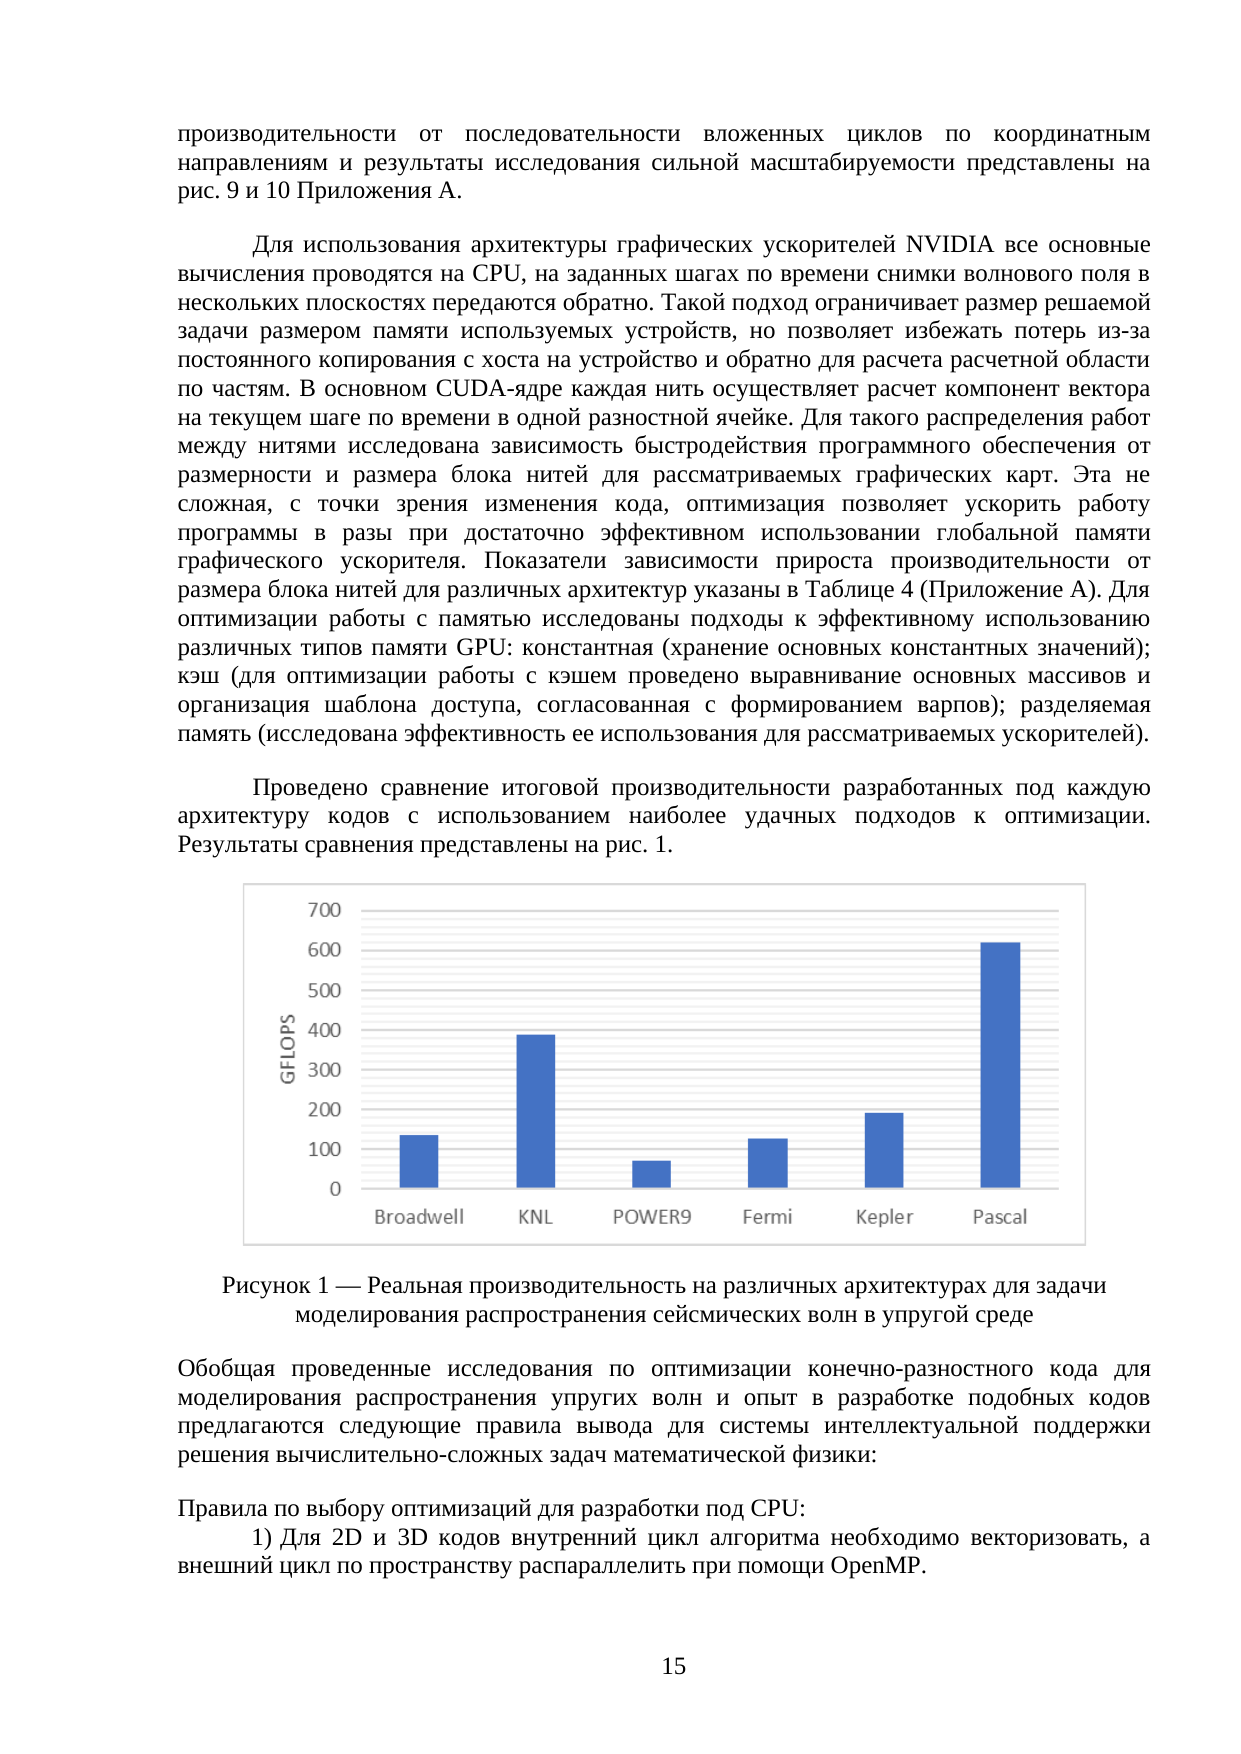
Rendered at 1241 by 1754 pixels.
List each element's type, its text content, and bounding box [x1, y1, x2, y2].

text Проведено сравнение итоговой производительности разработанных под каждую архитектуру кодов с использованием наиболее удачных подходов к оптимизации. Результаты сравнения представлены на рис. 1. [177, 772, 1152, 858]
text Рисунок 1 — Реальная производительность на различных архитектурах для задачи моделирования распространения сейсмических волн в упругой среде [177, 1271, 1152, 1328]
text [177, 118, 1152, 204]
text Для использования архитектуры графических ускорителей NVIDIA все основные вычисления проводятся на CPU, на заданных шагах по времени снимки волнового поля в нескольких плоскостях передаются обратно. Такой подход ограничивает размер решаемой задачи размером памяти используемых устройств, но позволяет избежать потерь из-за постоянного копирования с хоста на устройство и обратно для расчета расчетной области по частям. В основном CUDA-ядре каждая нить осуществляет расчет компонент вектора на текущем шаге по времени в одной разностной ячейке. Для такого распределения работ между нитями исследована зависимость быстродействия программного обеспечения от размерности и размера блока нитей для рассматриваемых графических карт. Эта не сложная, с точки зрения изменения кода, оптимизация позволяет ускорить работу программы в разы при достаточно эффективном использовании глобальной памяти графического ускорителя. Показатели зависимости прироста производительности от размера блока нитей для различных архитектур указаны в Таблице 4 (Приложение А). Для оптимизации работы с памятью исследованы подходы к эффективному использованию различных типов памяти GPU: константная (хранение основных константных значений); кэш (для оптимизации работы с кэшем проведено выравнивание основных массивов и организация шаблона доступа, согласованная с формированием варпов); разделяемая память (исследована эффективность ее использования для рассматриваемых ускорителей). [177, 229, 1152, 747]
text Обобщая проведенные исследования по оптимизации конечно-разностного кода для моделирования распространения упругих волн и опыт в разработке подобных кодов предлагаются следующие правила вывода для системы интеллектуальной поддержки решения вычислительно-сложных задач математической физики: [177, 1353, 1152, 1468]
text 1) Для 2D и 3D кодов внутренний цикл алгоритма необходимо векторизовать, а внешний цикл по пространству распараллелить при помощи OpenMP. [177, 1522, 1152, 1579]
picture [242, 883, 1087, 1246]
text Правила по выбору оптимизаций для разработки под CPU: [177, 1493, 1152, 1522]
